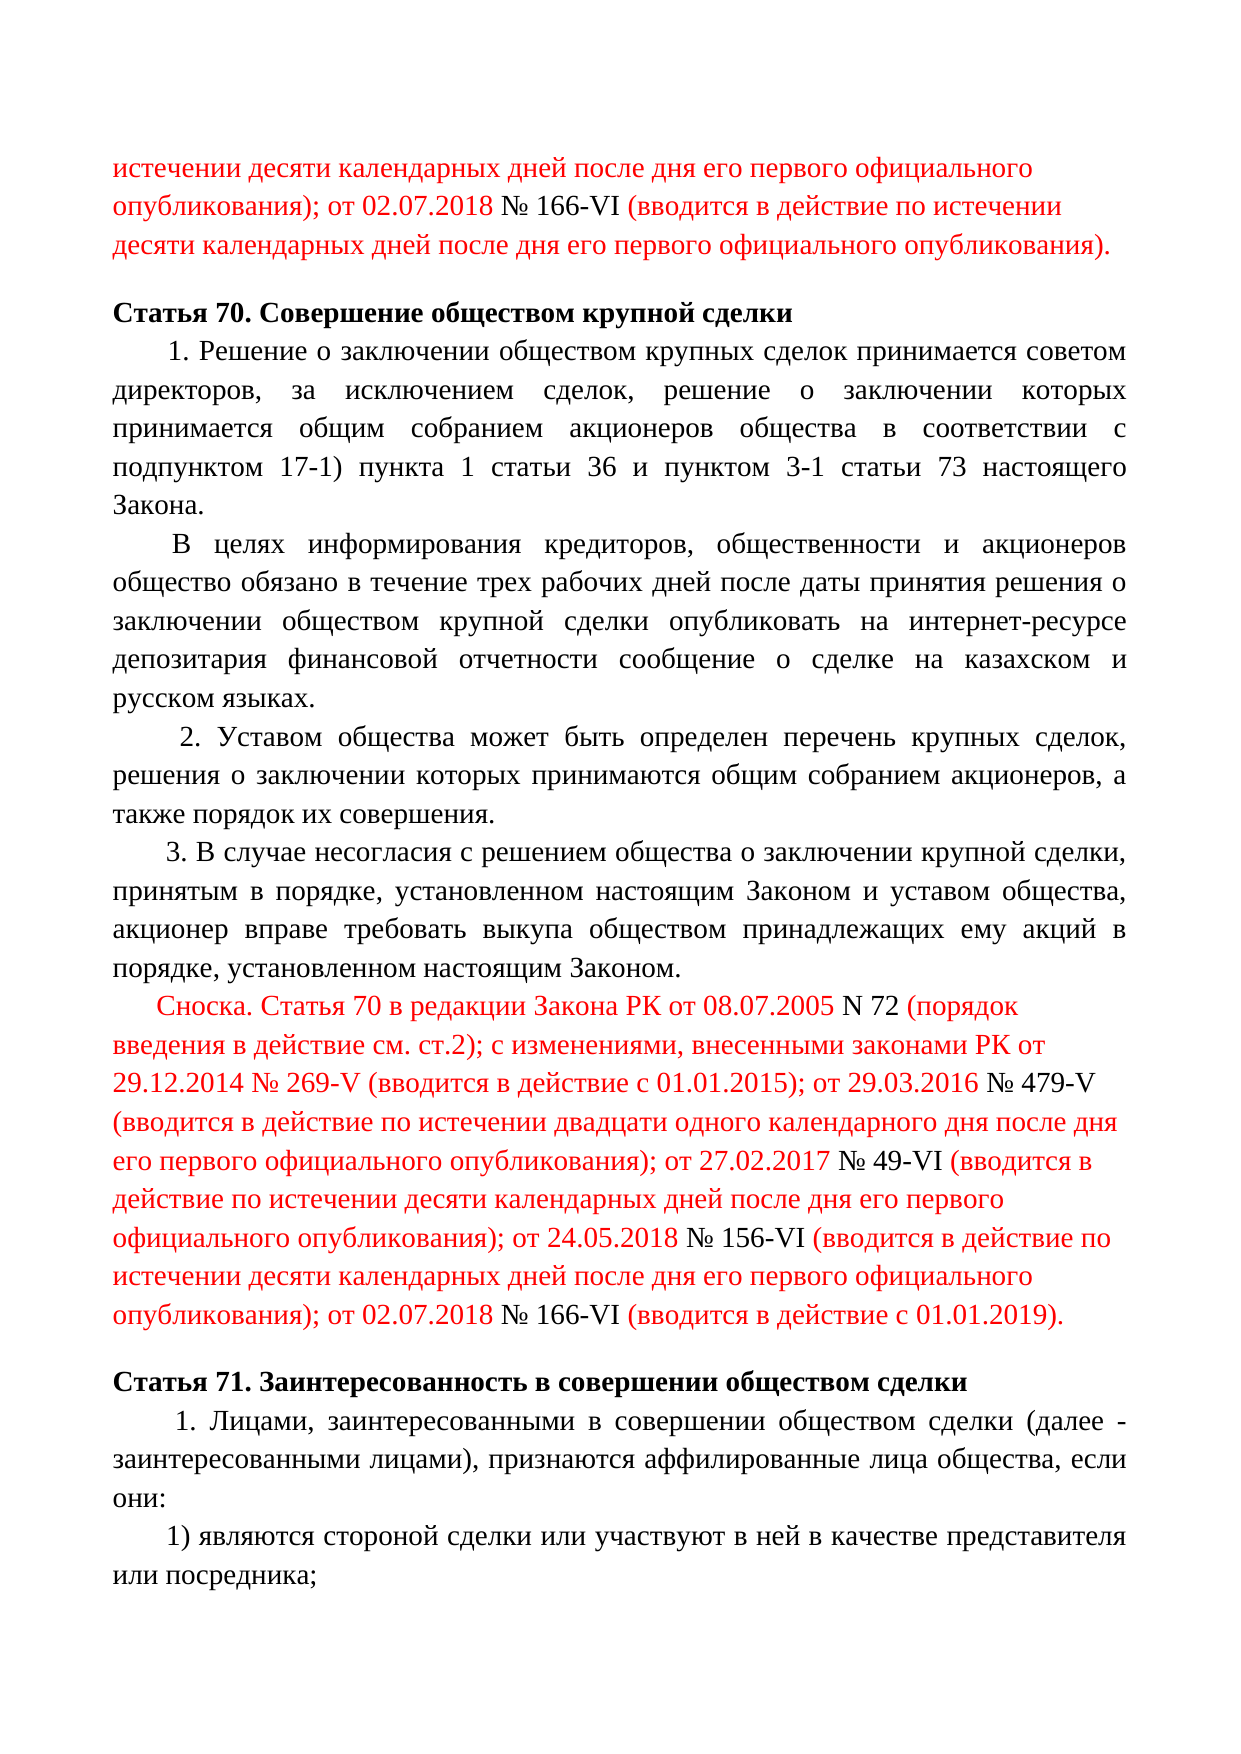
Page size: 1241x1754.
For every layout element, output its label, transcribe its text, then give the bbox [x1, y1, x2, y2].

text В целях информирования кредиторов, общественности и акционеров общество обязано в течение трех рабочих дней после даты принятия решения о заключении обществом крупной сделки опубликовать на интернет-ресурсе депозитария финансовой отчетности сообщение о сделке на казахском и русском языках. [112, 526, 1128, 714]
text 3. В случае несогласия с решением общества о заключении крупной сделки, принятым в порядке, установленном настоящим Законом и уставом общества, акционер вправе требовать выкупа обществом принадлежащих ему акций в порядке, установленном настоящим Законом. [112, 834, 1128, 983]
text Статья 71. Заинтересованность в совершении обществом сделки [112, 1364, 1128, 1398]
text 2. Уставом общества может быть определен перечень крупных сделок, решения о заключении которых принимаются общим собранием акционеров, а также порядок их совершения. [112, 719, 1128, 829]
text 1. Лицами, заинтересованными в совершении обществом сделки (далее - заинтересованными лицами), признаются аффилированные лица общества, если они: [112, 1403, 1128, 1513]
text 1) являются стороной сделки или участвуют в ней в качестве представителя или посредника; [112, 1518, 1128, 1591]
text 1. Решение о заключении обществом крупных сделок принимается советом директоров, за исключением сделок, решение о заключении которых принимается общим собранием акционеров общества в соответствии с подпунктом 17-1) пункта 1 статьи 36 и пунктом 3-1 статьи 73 настоящего Закона. [112, 333, 1128, 521]
text Статья 70. Совершение обществом крупной сделки [112, 295, 1128, 328]
text Сноска. Статья 70 в редакции Закона РК от 08.07.2005 N 72 (порядок введения в действие см. ст.2); с изменениями, внесенными законами РК от 29.12.2014 № 269-V (вводится в действие с 01.01.2015); от 29.03.2016 № 479-V (вводится в действие по истечении двадцати одного календарного дня после дня его первого официального опубликования); от 27.02.2017 № 49-VI (вводится в действие по истечении десяти календарных дней после дня его первого официального опубликования); от 24.05.2018 № 156-VI (вводится в действие по истечении десяти календарных дней после дня его первого официального опубликования); от 02.07.2018 № 166-VI (вводится в действие с 01.01.2019). [112, 988, 1128, 1361]
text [112, 150, 1128, 291]
